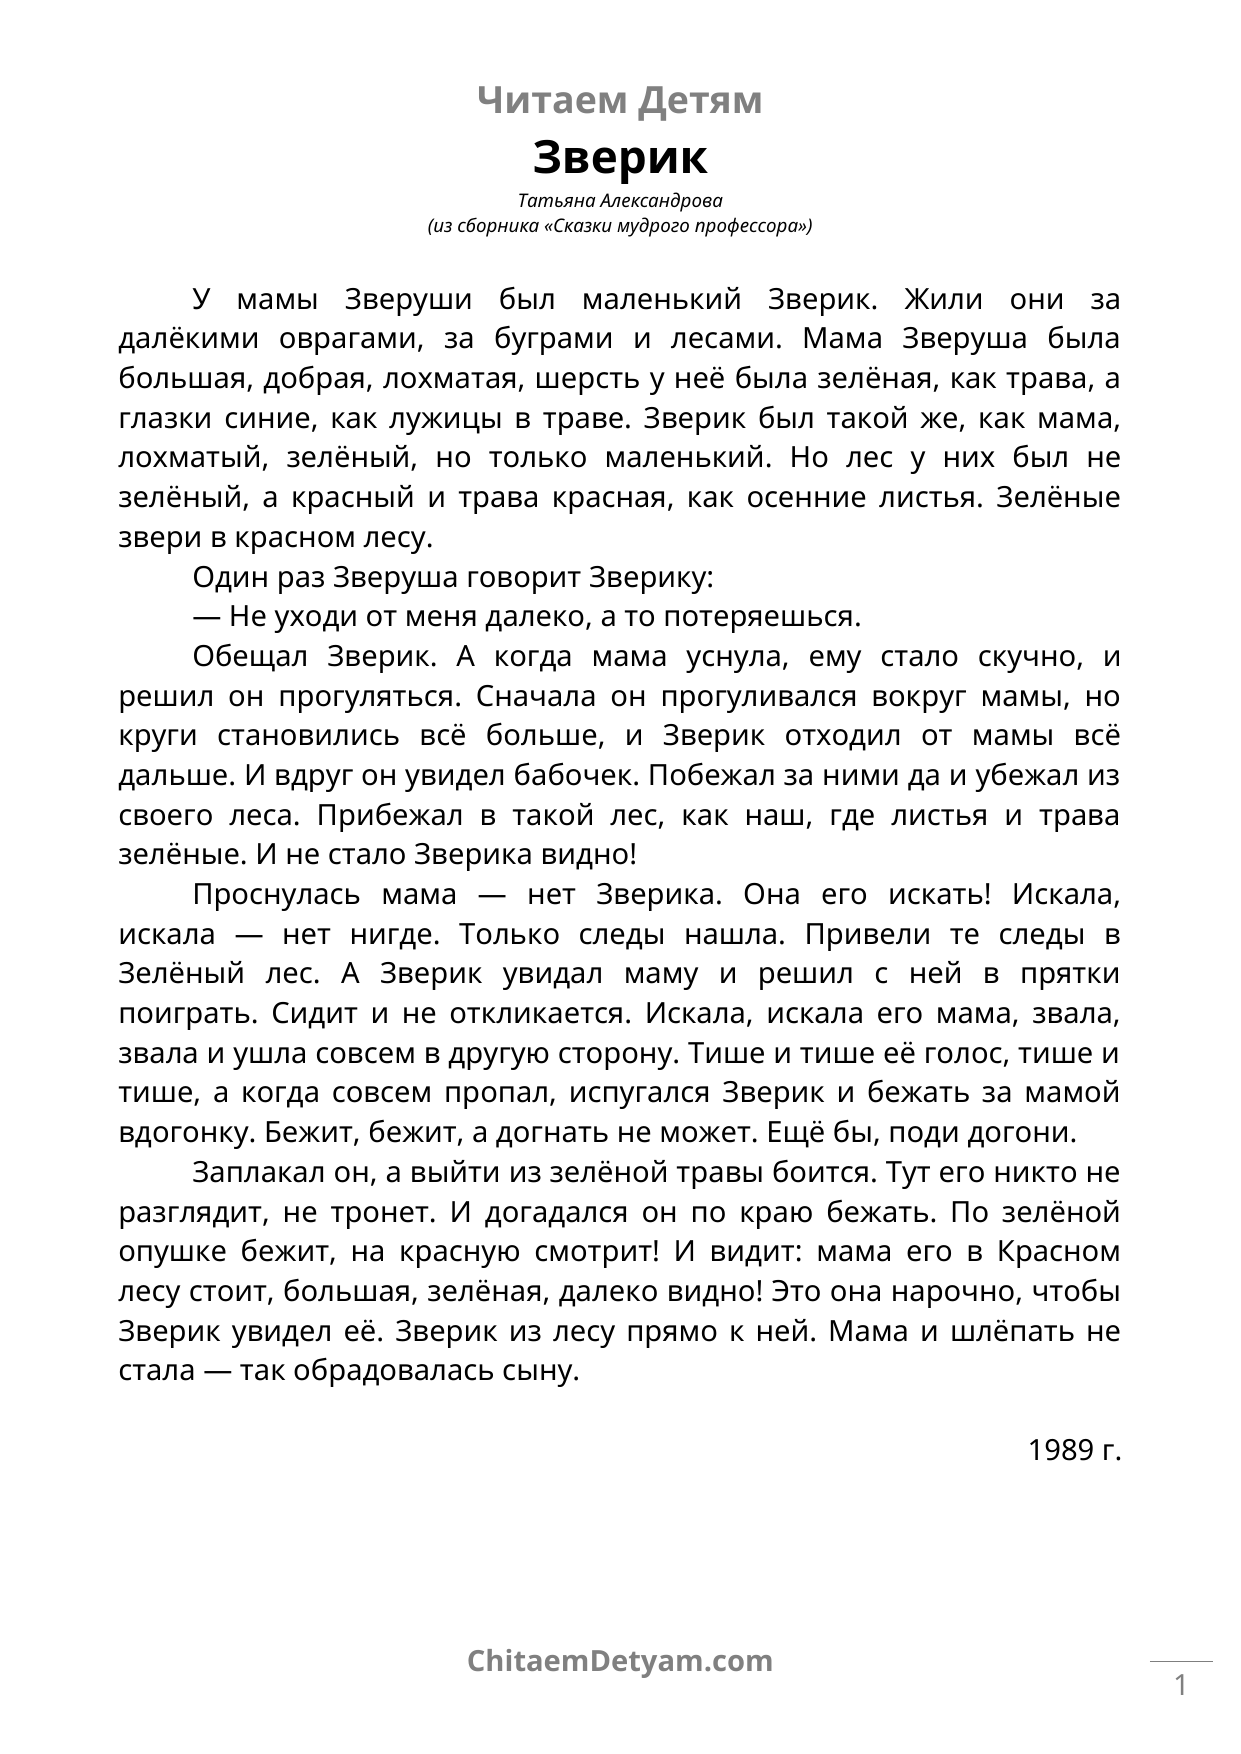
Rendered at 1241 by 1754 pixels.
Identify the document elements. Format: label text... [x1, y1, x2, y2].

text Проснулась мама — нет Зверика. Она его искать! Искала, искала — нет нигде. Только следы нашла. Привели те следы в Зелёный лес. А Зверик увидал маму и решил с ней в прятки поиграть. Сидит и не откликается. Искала, искала его мама, звала, звала и ушла совсем в другую сторону. Тише и тише её голос, тише и тише, а когда совсем пропал, испугался Зверик и бежать за мамой вдогонку. Бежит, бежит, а догнать не может. Ещё бы, поди догони. [118, 873, 1122, 1151]
text Обещал Зверик. А когда мама уснула, ему стало скучно, и решил он прогуляться. Сначала он прогуливался вокруг мамы, но круги становились всё больше, и Зверик отходил от мамы всё дальше. И вдруг он увидел бабочек. Побежал за ними да и убежал из своего леса. Прибежал в такой лес, как наш, где листья и трава зелёные. И не стало Зверика видно! [118, 635, 1122, 873]
text Заплакал он, а выйти из зелёной травы боится. Тут его никто не разглядит, не тронет. И догадался он по краю бежать. По зелёной опушке бежит, на красную смотрит! И видит: мама его в Красном лесу стоит, большая, зелёная, далеко видно! Это она нарочно, чтобы Зверик увидел её. Зверик из лесу прямо к ней. Мама и шлёпать не стала — так обрадовалась сыну. [118, 1151, 1122, 1389]
text Один раз Зверуша говорит Зверику: [118, 556, 1122, 596]
text У мамы Зверуши был маленький Зверик. Жили они за далёкими оврагами, за буграми и лесами. Мама Зверуша была большая, добрая, лохматая, шерсть у неё была зелёная, как трава, а глазки синие, как лужицы в траве. Зверик был такой же, как мама, лохматый, зелёный, но только маленький. Но лес у них был не зелёный, а красный и трава красная, как осенние листья. Зелёные звери в красном лесу. [118, 278, 1122, 556]
text Зверик Татьяна Александрова [118, 125, 1122, 213]
text — Не уходи от меня далеко, а то потеряешься. [118, 596, 1122, 635]
text 1989 г. [118, 1429, 1122, 1469]
text (из сборника «Сказки мудрого профессора») [118, 213, 1122, 238]
